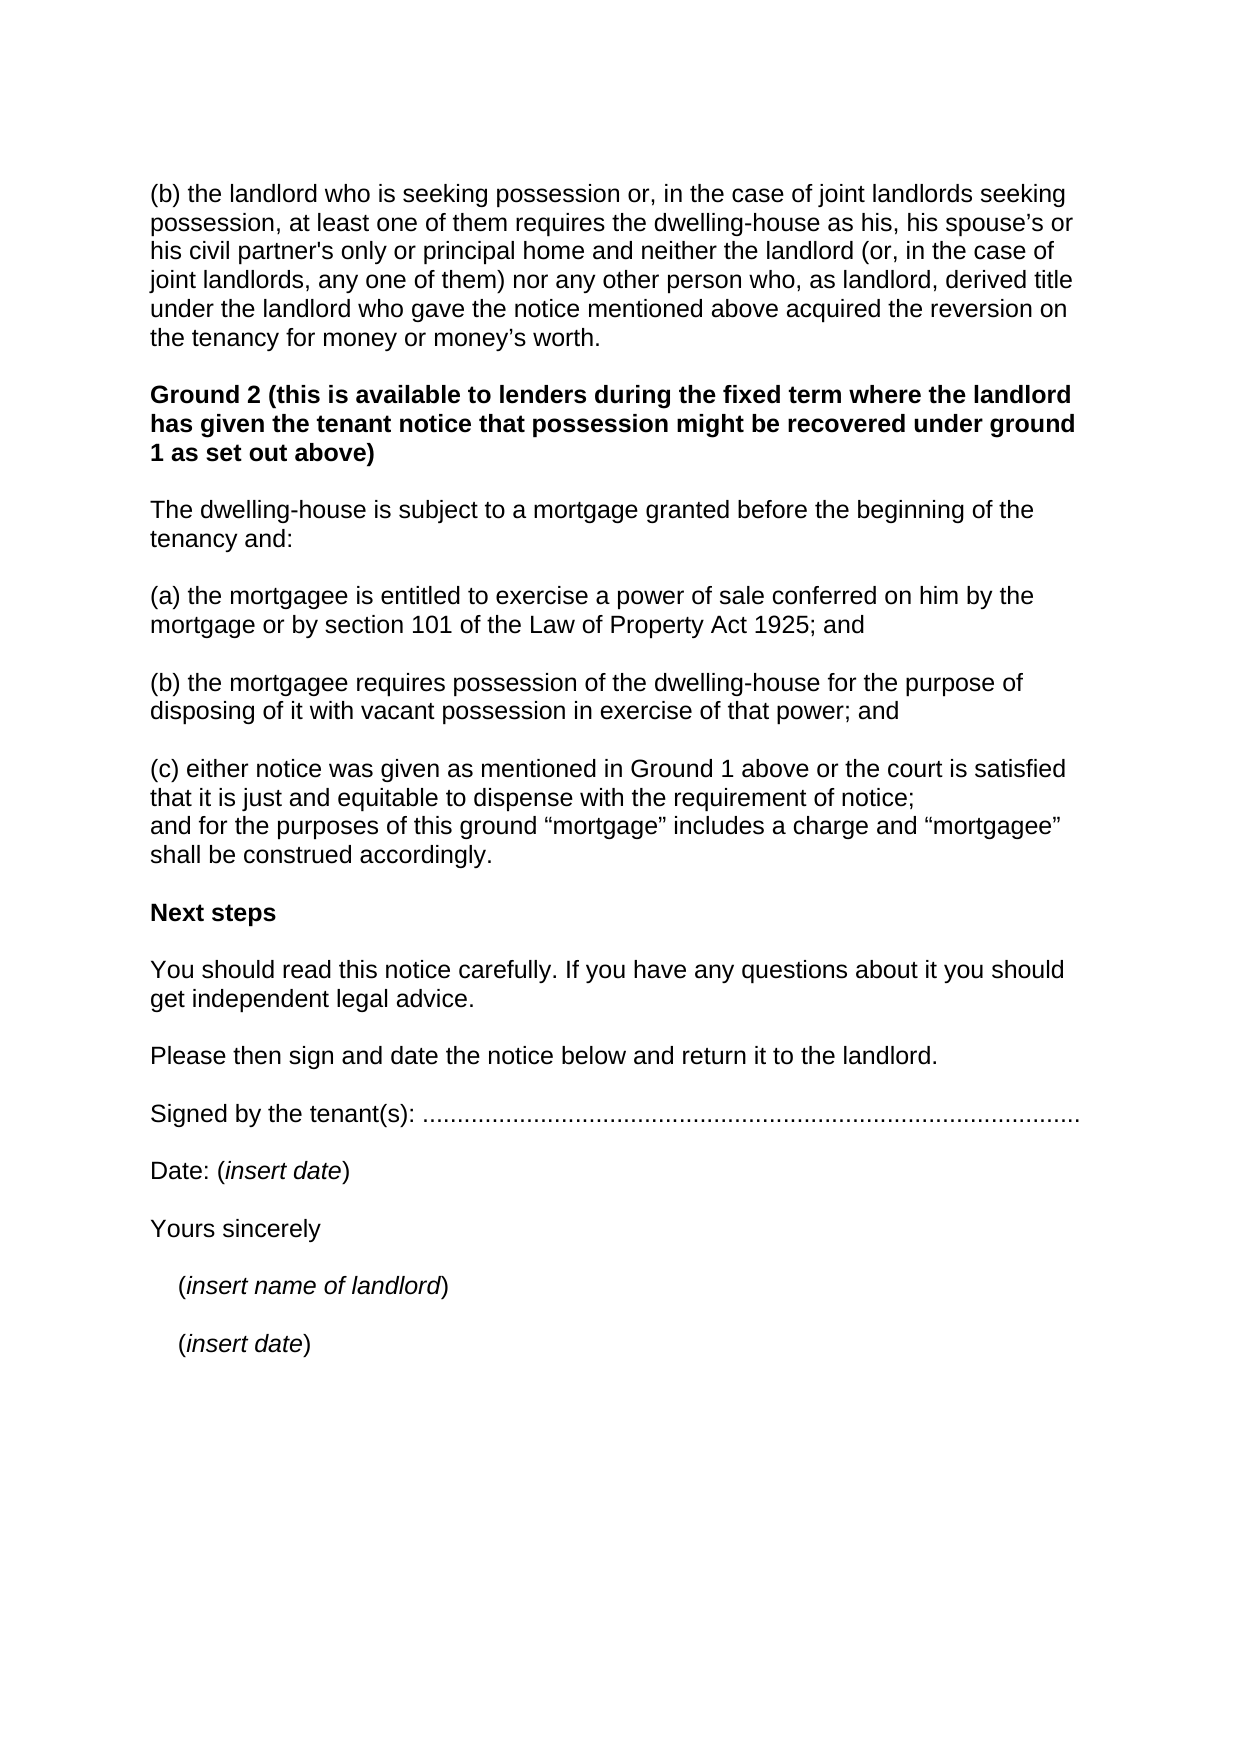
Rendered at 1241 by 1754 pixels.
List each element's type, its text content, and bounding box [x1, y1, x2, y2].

list (b) the landlord who is seeking possession or, in the case of joint landlords seeking possession, at least one of them requires the dwelling-house as his, his spouse’s or his civil partner's only or principal home and neither the landlord (or, in the case of joint landlords, any one of them) nor any other person who, as landlord, derived title under the landlord who gave the notice mentioned above acquired the reversion on the tenancy for money or money’s worth. [150, 179, 1090, 351]
list (b) the mortgagee requires possession of the dwelling-house for the purpose of disposing of it with vacant possession in exercise of that power; and [150, 667, 1090, 725]
list (a) the mortgagee is entitled to exercise a power of sale conferred on him by the mortgage or by section 101 of the Law of Property Act 1925; and [150, 581, 1090, 639]
list You should read this notice carefully. If you have any questions about it you should get independent legal advice. [150, 955, 1090, 1012]
list The dwelling-house is subject to a mortgage granted before the beginning of the tenancy and: [150, 495, 1090, 552]
list (insert name of landlord) [150, 1271, 1090, 1300]
list Ground 2 (this is available to lenders during the fixed term where the landlord has given the tenant notice that possession might be recovered under ground 1 as set out above) [150, 380, 1090, 466]
list Signed by the tenant(s): ............................................................................................... [150, 1099, 1090, 1127]
list (c) either notice was given as mentioned in Ground 1 above or the court is satisfied that it is just and equitable to dispense with the requirement of notice; [150, 754, 1090, 811]
list and for the purposes of this ground “mortgage” includes a charge and “mortgagee” shall be construed accordingly. [150, 811, 1090, 869]
list Please then sign and date the notice below and return it to the landlord. [150, 1041, 1090, 1070]
list Next steps [150, 897, 1090, 926]
list (insert date) [150, 1329, 1090, 1357]
list Date: (insert date) [150, 1156, 1090, 1185]
list Yours sincerely [150, 1214, 1090, 1242]
